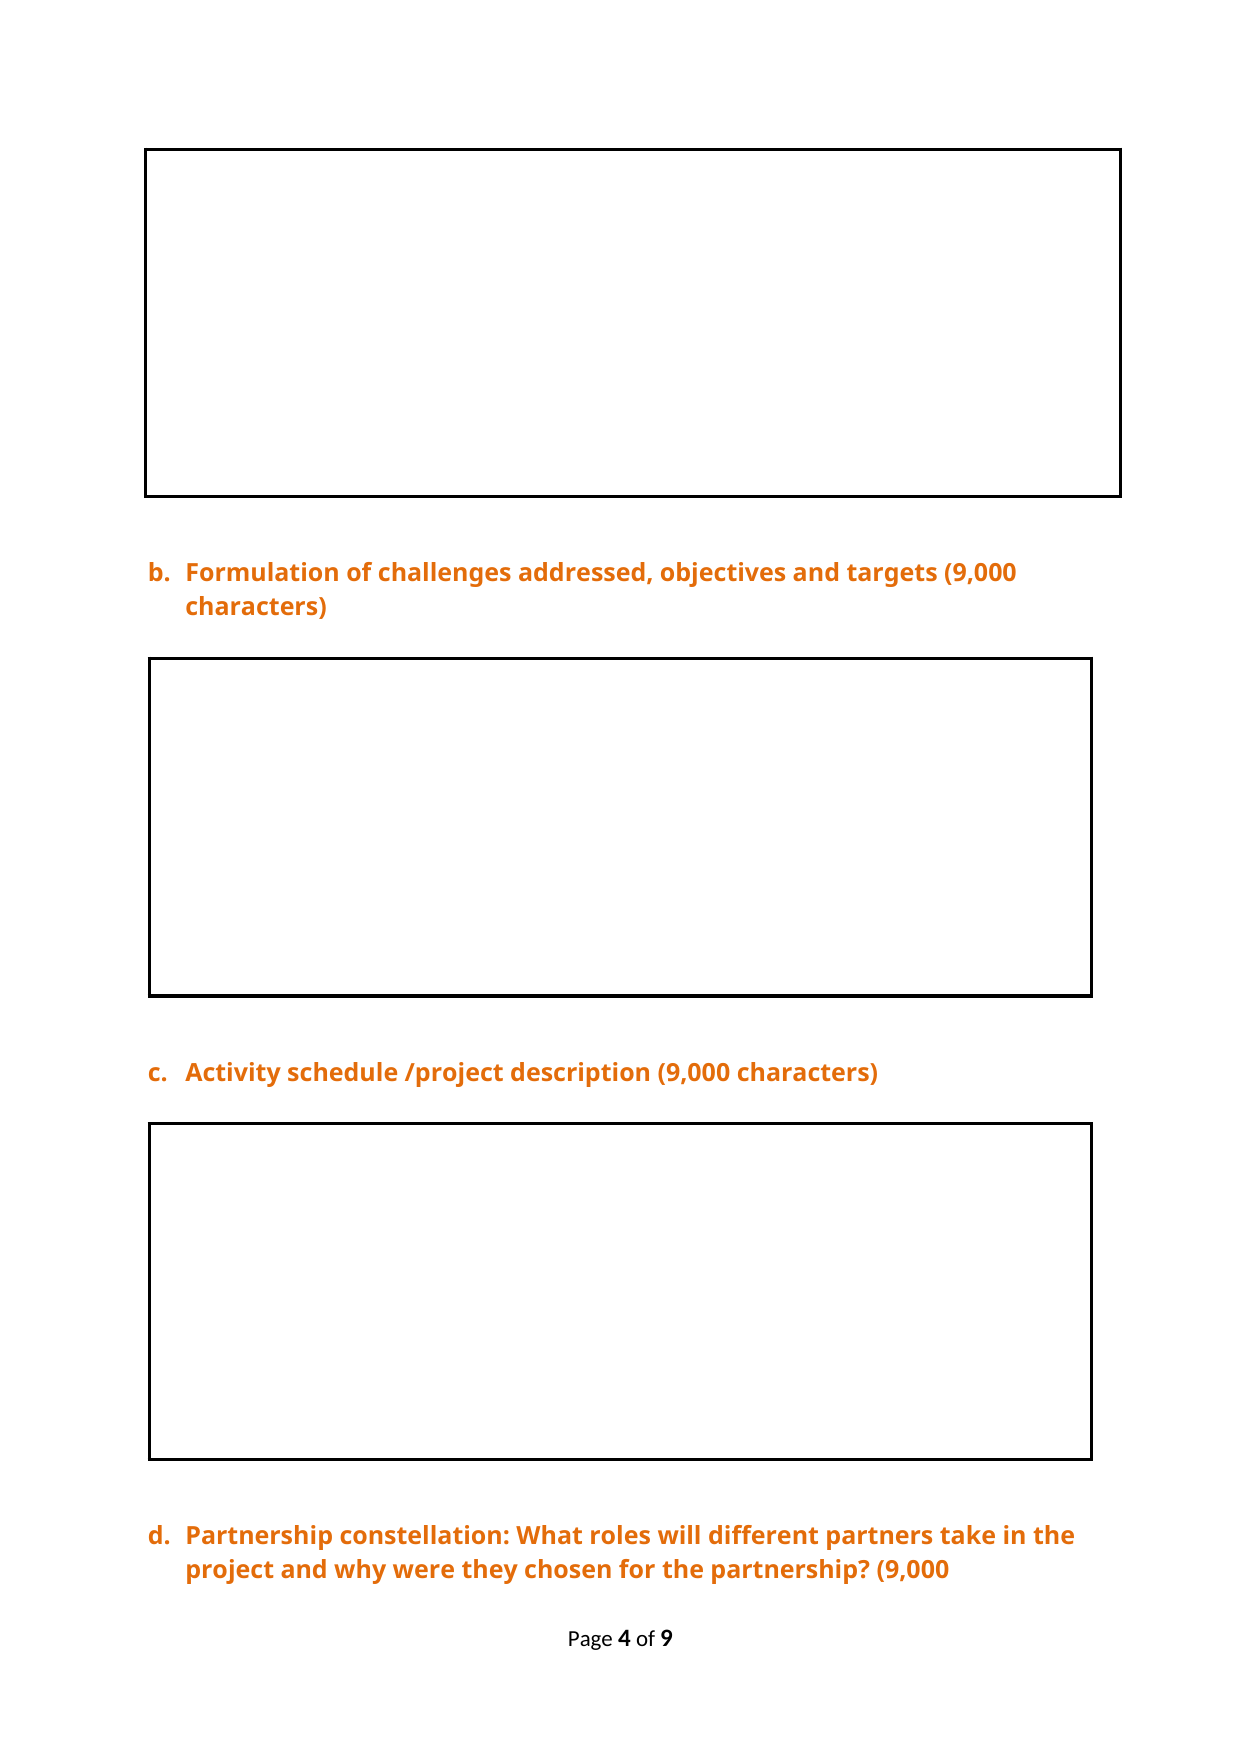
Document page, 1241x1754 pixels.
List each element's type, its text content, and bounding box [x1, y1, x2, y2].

list Activity schedule /project description (9,000 characters) [148, 1054, 1093, 1088]
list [148, 1518, 1093, 1586]
list Formulation of challenges addressed, objectives and targets (9,000 characters) [148, 554, 1093, 623]
table_header [151, 1125, 1090, 1458]
table_header [151, 660, 1090, 994]
table_header [147, 151, 1119, 494]
